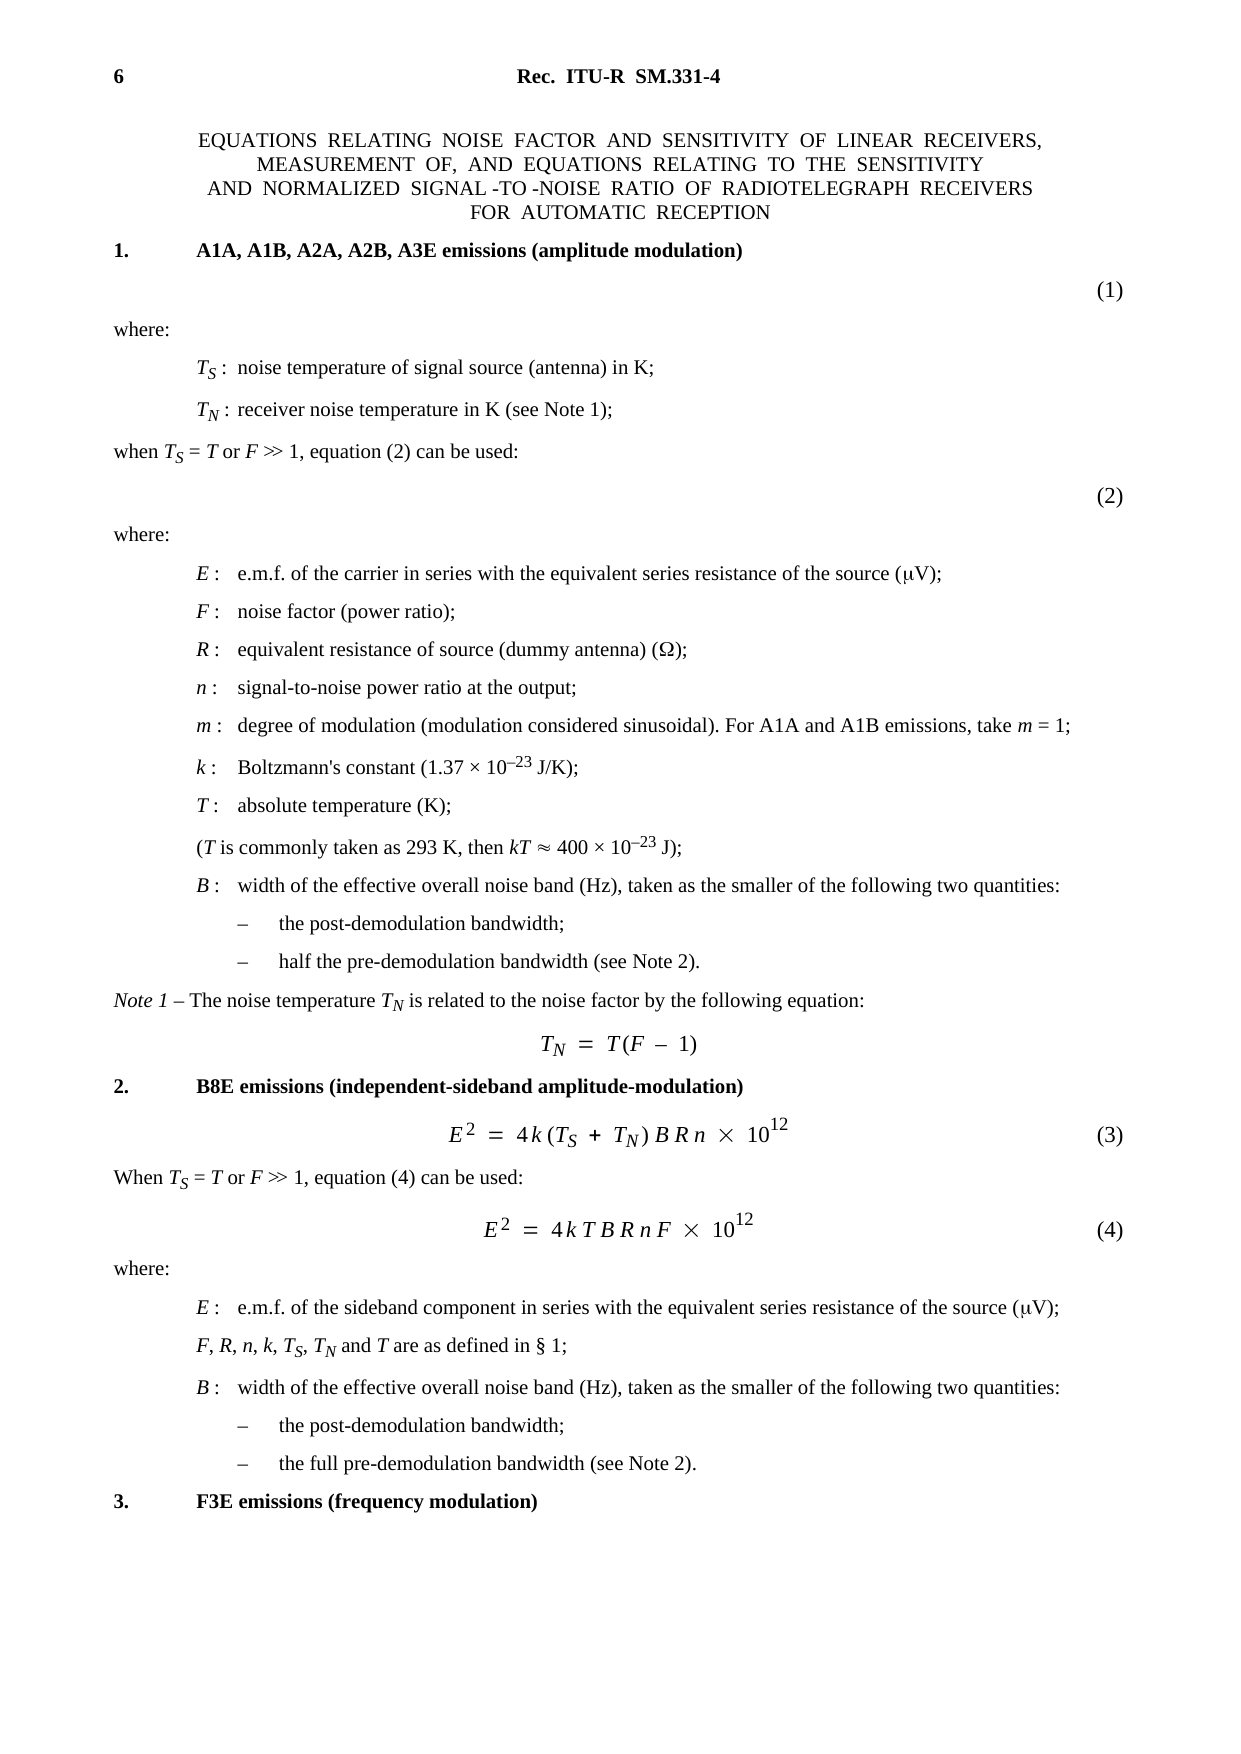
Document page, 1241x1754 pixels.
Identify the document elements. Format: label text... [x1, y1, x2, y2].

text – the post-demodulation bandwidth; [113, 911, 1127, 935]
text where: [113, 1256, 1127, 1280]
text When TS = T or F >> 1, equation (4) can be used: [113, 1165, 1127, 1193]
text (1) [113, 277, 1127, 303]
text where: [113, 317, 1127, 341]
text n : signal-to-noise power ratio at the output; [113, 675, 1127, 699]
text F, R, n, k, TS, TN and T are as defined in § 1; [113, 1333, 1127, 1361]
text 2. B8E emissions (independent-sideband amplitude-modulation) [113, 1074, 1127, 1098]
text – half the pre-demodulation bandwidth (see Note 2). [113, 949, 1127, 973]
text E 2  4 k T B R n F  1012 (4) [113, 1208, 1127, 1242]
text 1. A1A, A1B, A2A, A2B, A3E emissions (amplitude modulation) [113, 238, 1127, 262]
text TN : receiver noise temperature in K (see Note 1); [113, 397, 1127, 425]
text – the post-demodulation bandwidth; [113, 1413, 1127, 1437]
text TN  T (F – 1) [113, 1030, 1127, 1060]
text E : e.m.f. of the sideband component in series with the equivalent series resistance of the source (V); [113, 1294, 1127, 1319]
text E 2  4 k (TS  TN ) B R n  1012 (3) [113, 1113, 1127, 1151]
text EQUATIONS RELATING NOISE FACTOR AND SENSITIVITY OF LINEAR RECEIVERS, MEASUREMENT OF, AND EQUATIONS RELATING TO THE SENSITIVITY AND NORMALIZED SIGNAL -TO -NOISE RATIO OF RADIOTELEGRAPH RECEIVERS FOR AUTOMATIC RECEPTION [113, 127, 1127, 224]
text F : noise factor (power ratio); [113, 599, 1127, 623]
text TS : noise temperature of signal source (antenna) in K; [113, 355, 1127, 383]
text B : width of the effective overall noise band (Hz), taken as the smaller of the following two quantities: [113, 1375, 1127, 1399]
text B : width of the effective overall noise band (Hz), taken as the smaller of the following two quantities: [113, 873, 1127, 897]
text 3. F3E emissions (frequency modulation) [113, 1489, 1127, 1513]
text where: [113, 522, 1127, 546]
text T : absolute temperature (K); [113, 793, 1127, 817]
text when TS = T or F >> 1, equation (2) can be used: [113, 439, 1127, 467]
text m : degree of modulation (modulation considered sinusoidal). For A1A and A1B emissions, take m = 1; [113, 713, 1127, 737]
text R : equivalent resistance of source (dummy antenna) (); [113, 637, 1127, 661]
text (T is commonly taken as 293 K, then kT  400 × 10–23 J); [113, 831, 1127, 859]
text k : Boltzmann's constant (1.37 × 10–23 J/K); [113, 752, 1127, 779]
text (2) [113, 482, 1127, 508]
text Note 1 – The noise temperature TN is related to the noise factor by the following equation: [113, 988, 1127, 1015]
text E : e.m.f. of the carrier in series with the equivalent series resistance of the source (V); [113, 560, 1127, 584]
text – the full pre-demodulation bandwidth (see Note 2). [113, 1451, 1127, 1475]
